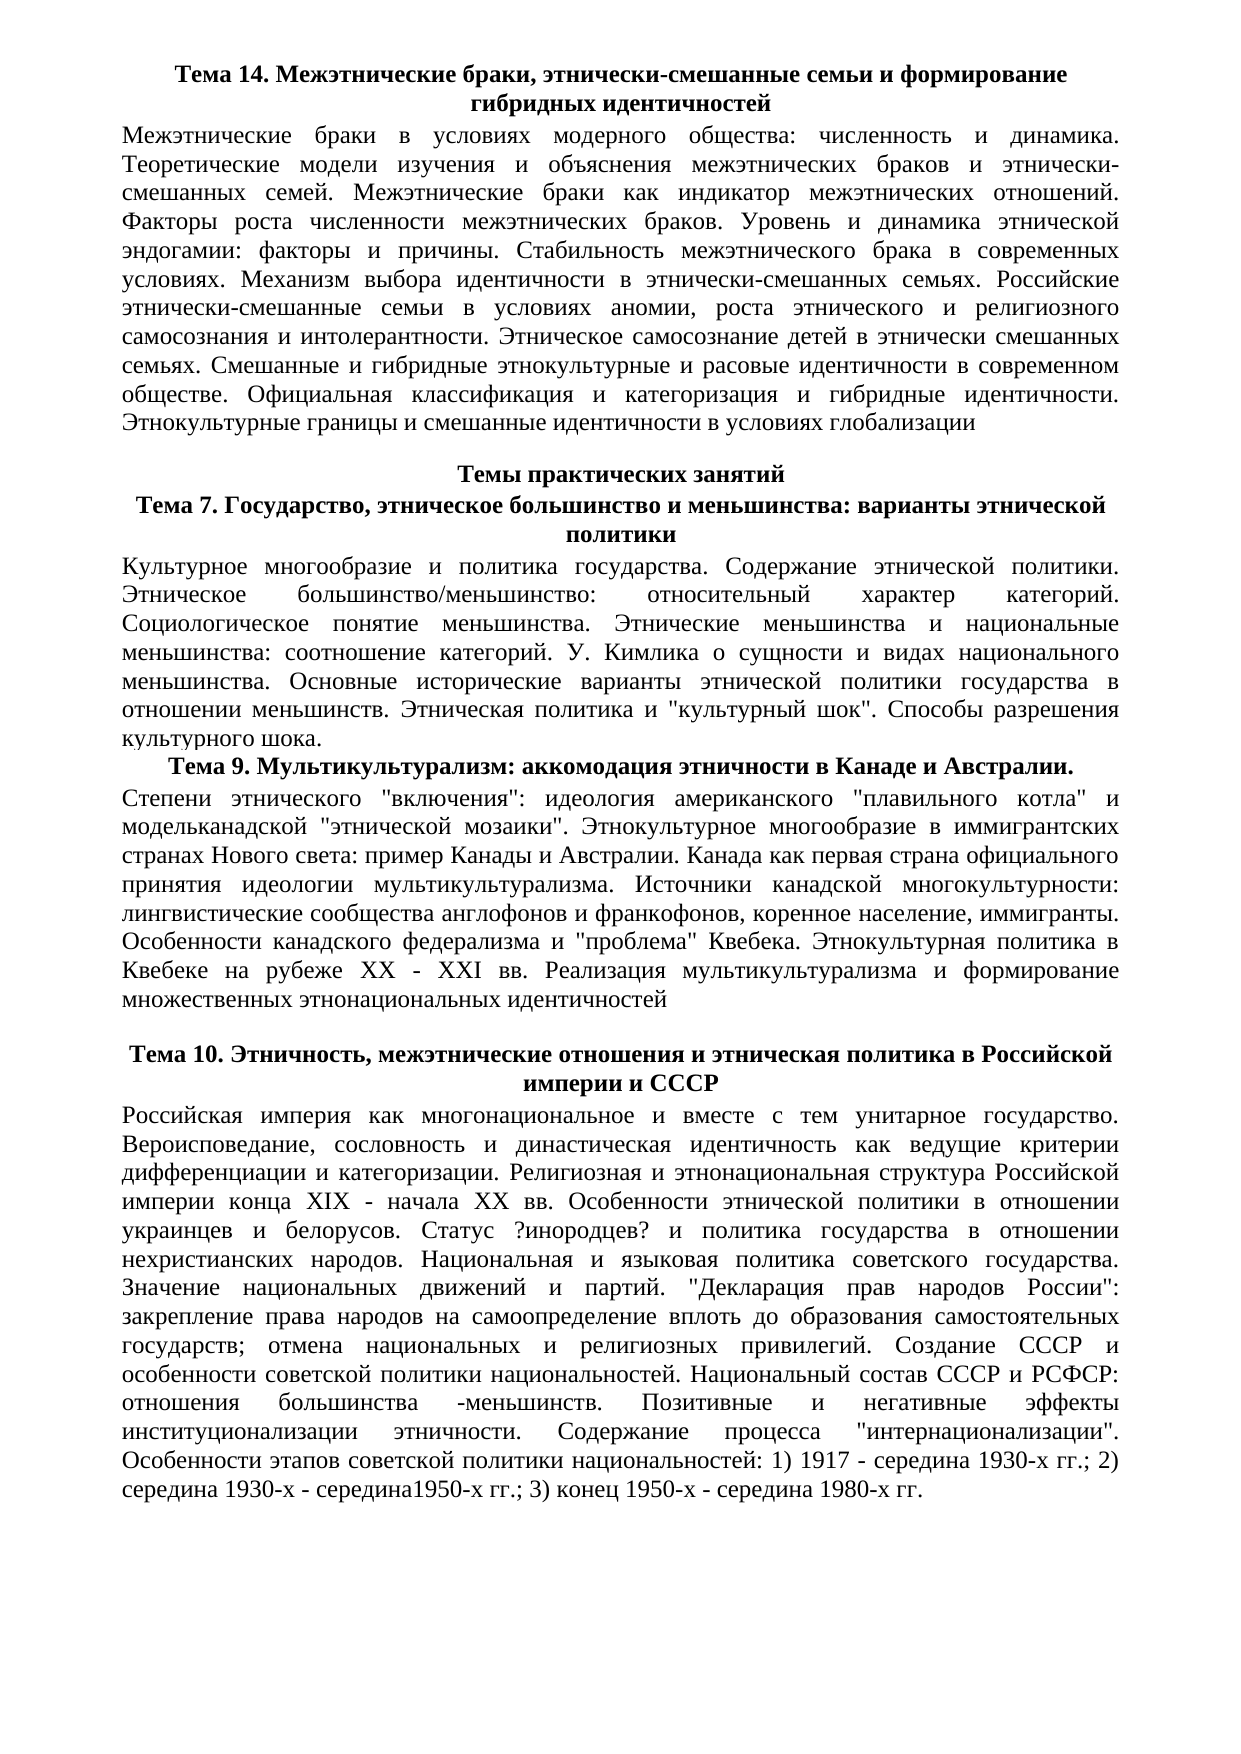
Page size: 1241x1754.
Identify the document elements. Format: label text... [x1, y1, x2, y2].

table_cell Тема 7. Государство, этническое большинство и меньшинства: варианты этнической политики [118, 490, 1124, 551]
table_cell Межэтнические браки в условиях модерного общества: численность и динамика. Теоретические модели изучения и объяснения межэтнических браков и этнически- смешанных семей. Межэтнические браки как индикатор межэтнических отношений. Факторы роста численности межэтнических браков. Уровень и динамика этнической эндогамии: факторы и причины. Стабильность межэтнического брака в современных условиях. Механизм выбора идентичности в этнически-смешанных семьях. Российские этнически-смешанные семьи в условиях аномии, роста этнического и религиозного самосознания и интолерантности. Этническое самосознание детей в этнически смешанных семьях. Смешанные и гибридные этнокультурные и расовые идентичности в современном обществе. Официальная классификация и категоризация и гибридные идентичности. Этнокультурные границы и смешанные идентичности в условиях глобализации [118, 120, 1124, 459]
table_cell Тема 9. Мультикультурализм: аккомодация этничности в Канаде и Австралии. [118, 751, 1124, 783]
table_cell Культурное многообразие и политика государства. Содержание этнической политики. Этническое большинство/меньшинство: относительный характер категорий. Социологическое понятие меньшинства. Этнические меньшинства и национальные меньшинства: соотношение категорий. У. Кимлика о сущности и видах национального меньшинства. Основные исторические варианты этнической политики государства в отношении меньшинств. Этническая политика и "культурный шок". Способы разрешения культурного шока. [118, 551, 1124, 749]
table_cell Степени этнического "включения": идеология американского "плавильного котла" и модельканадской "этнической мозаики". Этнокультурное многообразие в иммигрантских странах Нового света: пример Канады и Австралии. Канада как первая страна официального принятия идеологии мультикультурализма. Источники канадской многокультурности: лингвистические сообщества англофонов и франкофонов, коренное население, иммигранты. Особенности канадского федерализма и "проблема" Квебека. Этнокультурная политика в Квебеке на рубеже XX - XXI вв. Реализация мультикультурализма и формирование множественных этнонациональных идентичностей [118, 783, 1124, 1038]
table_header Тема 14. Межэтнические браки, этнически-смешанные семьи и формирование гибридных идентичностей [118, 59, 1124, 120]
table_cell Российская империя как многонациональное и вместе с тем унитарное государство. Вероисповедание, сословность и династическая идентичность как ведущие критерии дифференциации и категоризации. Религиозная и этнонациональная структура Российской империи конца XIX - начала XX вв. Особенности этнической политики в отношении украинцев и белорусов. Статус ?инородцев? и политика государства в отношении нехристианских народов. Национальная и языковая политика советского государства. Значение национальных движений и партий. "Декларация прав народов России": закрепление права народов на самоопределение вплоть до образования самостоятельных государств; отмена национальных и религиозных привилегий. Создание СССР и особенности советской политики национальностей. Национальный состав СССР и РСФСР: отношения большинства -меньшинств. Позитивные и негативные эффекты институционализации этничности. Содержание процесса "интернационализации". Особенности этапов советской политики национальностей: 1) 1917 - середина 1930-х гг.; 2) середина 1930-х - середина1950-х гг.; 3) конец 1950-х - середина 1980-х гг. [118, 1100, 1124, 1524]
table_cell Темы практических занятий [118, 460, 1124, 488]
table_cell Тема 10. Этничность, межэтнические отношения и этническая политика в Российской империи и СССР [118, 1039, 1124, 1100]
